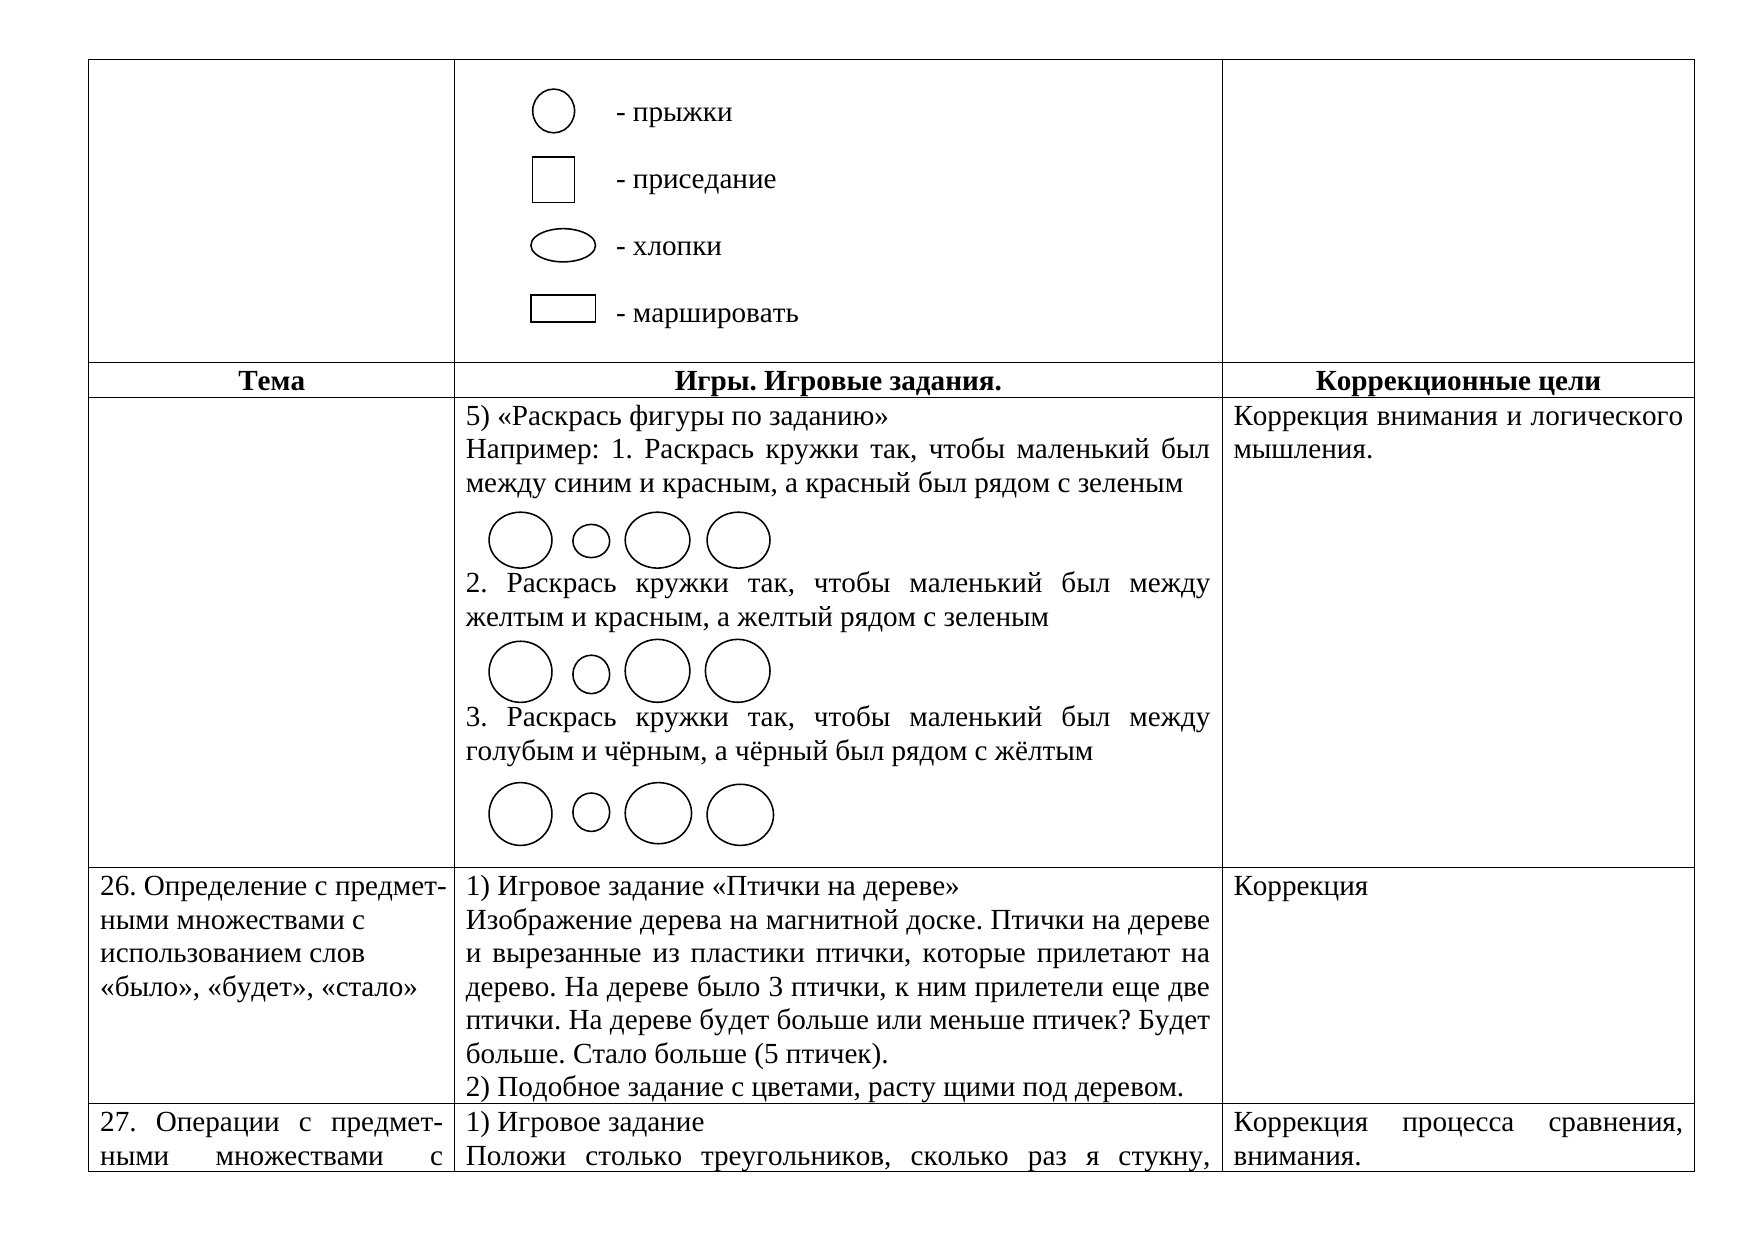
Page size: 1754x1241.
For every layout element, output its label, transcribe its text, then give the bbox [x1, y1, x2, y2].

table_cell [89, 398, 454, 867]
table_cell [455, 60, 1222, 362]
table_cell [1223, 60, 1694, 362]
table_cell Коррекционные цели [1223, 363, 1694, 397]
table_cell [455, 1104, 1222, 1171]
table_cell 1) Игровое задание «Птички на дереве» Изображение дерева на магнитной доске. Птички на дереве и вырезанные из пластики птички, которые прилетают на дерево. На дереве было 3 птички, к ним прилетели еще две птички. На дереве будет больше или меньше птичек? Будет больше. Стало больше (5 птичек). 2) Подобное задание с цветами, расту щими под деревом. [455, 868, 1222, 1103]
table_cell Коррекция [1223, 868, 1694, 1103]
table_cell Игры. Игровые задания. [455, 363, 1222, 397]
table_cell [1223, 1104, 1694, 1171]
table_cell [89, 1104, 454, 1171]
table_cell 5) «Раскрась фигуры по заданию» Например: 1. Раскрась кружки так, чтобы маленький был между синим и красным, а красный был рядом с зеленым 2. Раскрась кружки так, чтобы маленький был между желтым и красным, а желтый рядом с зеленым 3. Раскрась кружки так, чтобы маленький был между голубым и чёрным, а чёрный был рядом с жёлтым [455, 398, 1222, 867]
table_cell Тема [89, 363, 454, 397]
table_cell Коррекция внимания и логического мышления. [1223, 398, 1694, 867]
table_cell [89, 60, 454, 362]
table_cell 26. Определение с предмет-ными множествами с использованием слов «было», «будет», «стало» [89, 868, 454, 1103]
